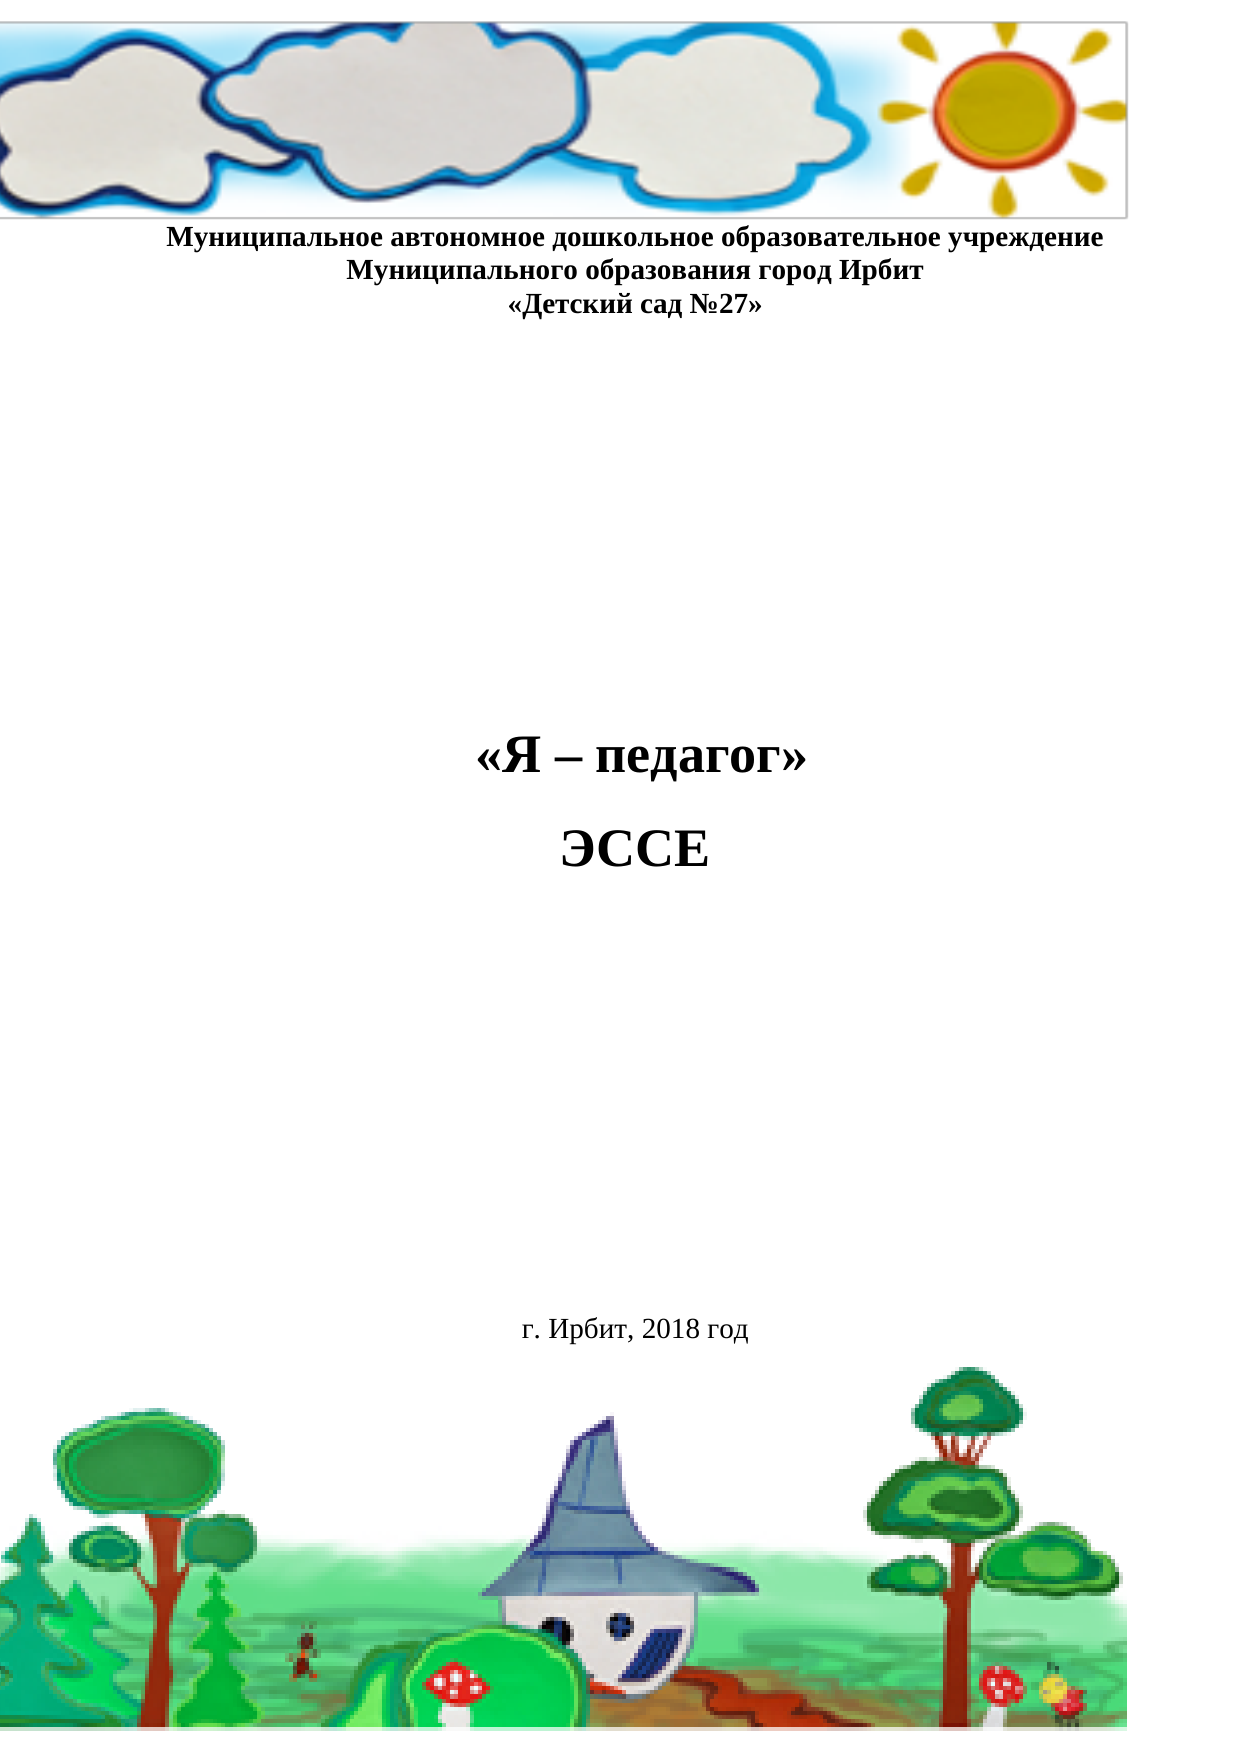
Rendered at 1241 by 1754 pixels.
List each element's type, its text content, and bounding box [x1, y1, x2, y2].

text ЭССЕ [103, 815, 1167, 878]
text «Детский сад №27» [103, 286, 1167, 319]
text Муниципальное автономное дошкольное образовательное учреждение [103, 219, 1167, 252]
text г. Ирбит, 2018 год [103, 1311, 1167, 1345]
picture [0, 17, 1140, 229]
picture [0, 1359, 1140, 1740]
text Муниципального образования город Ирбит [103, 252, 1167, 286]
text «Я – педагог» [103, 722, 1167, 784]
